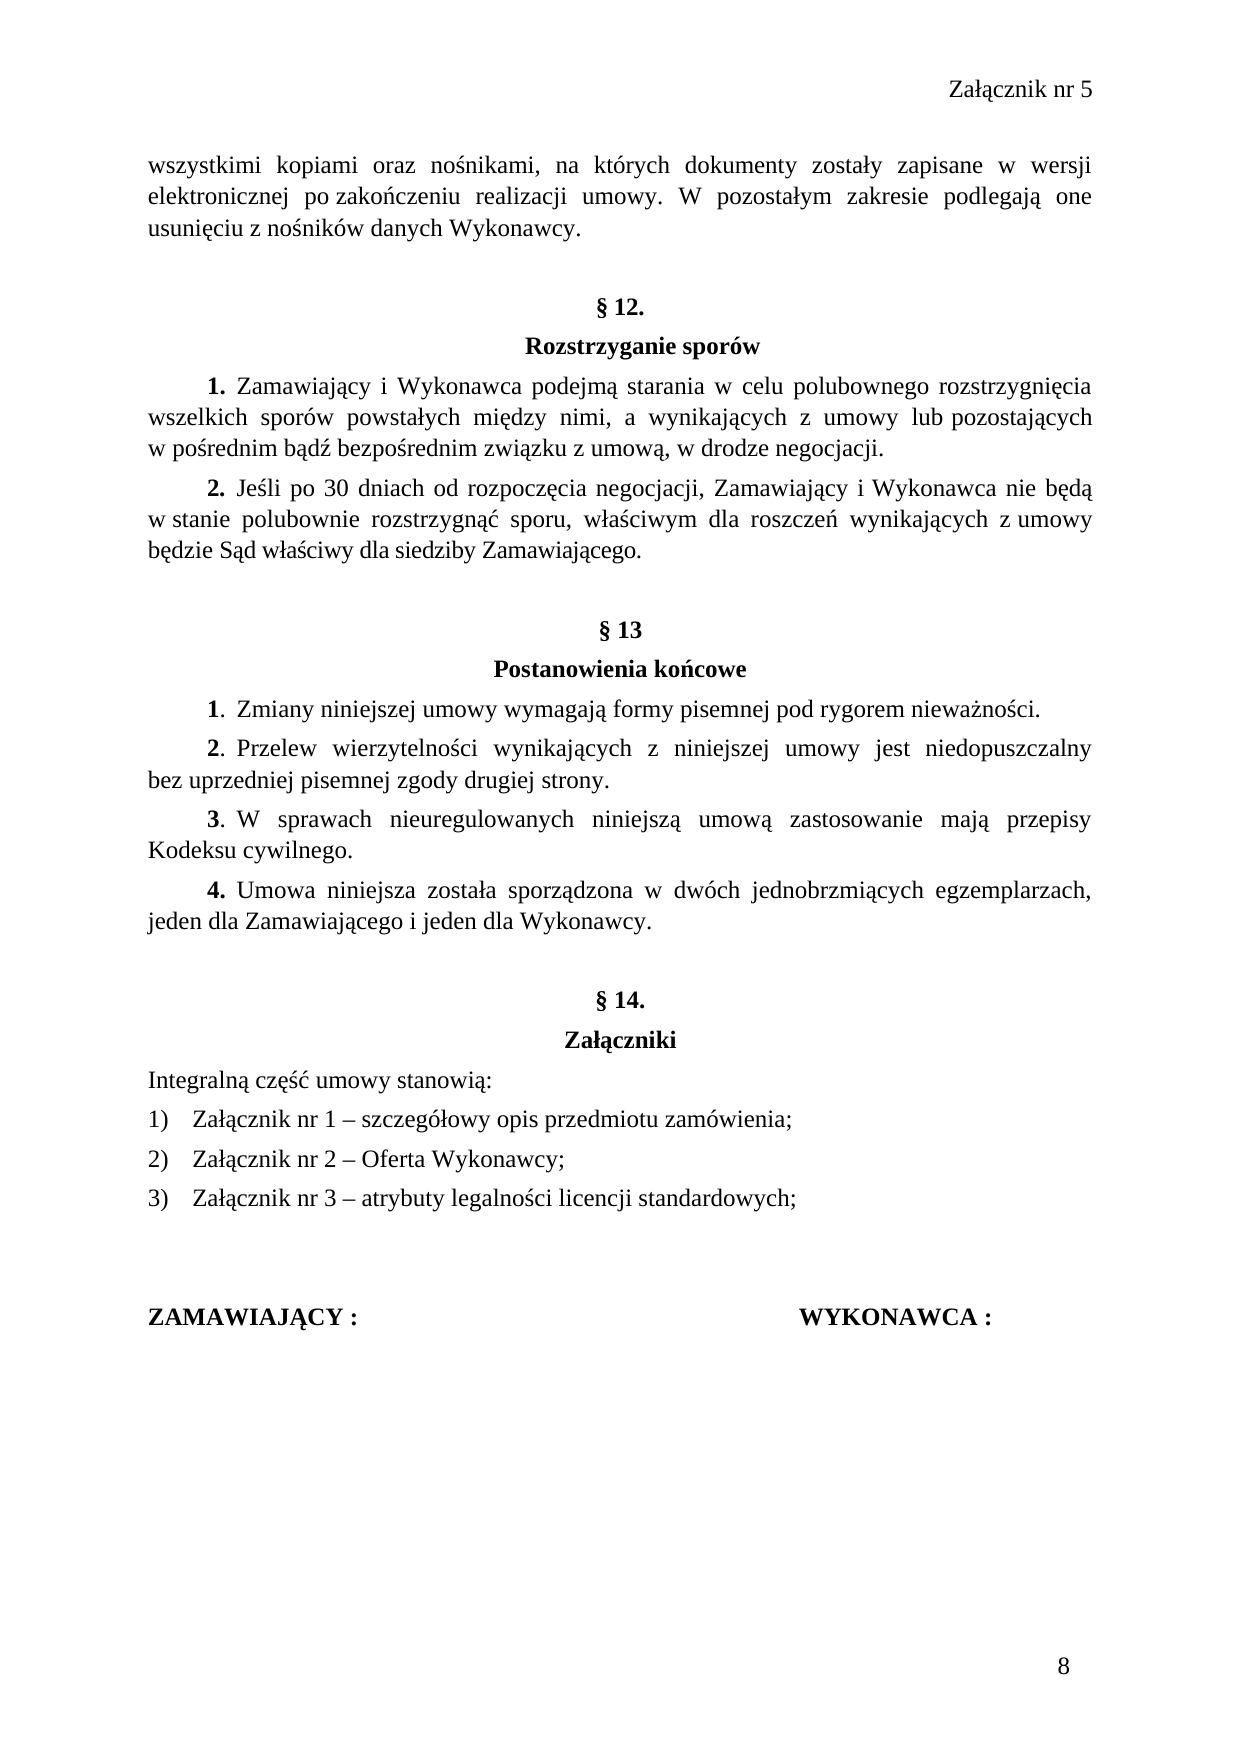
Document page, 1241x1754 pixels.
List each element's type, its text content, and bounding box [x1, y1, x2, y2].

text 2. Przelew wierzytelności wynikających z niniejszej umowy jest niedopuszczalny bez uprzedniej pisemnej zgody drugiej strony. [148, 731, 1092, 793]
text 3. W sprawach nieuregulowanych niniejszą umową zastosowanie mają przepisy Kodeksu cywilnego. [148, 802, 1092, 864]
text ZAMAWIAJĄCY : WYKONAWCA : [148, 1300, 1092, 1331]
list Załącznik nr 1 – szczegółowy opis przedmiotu zamówienia; [148, 1102, 1092, 1133]
text 1. Zmiany niniejszej umowy wymagają formy pisemnej pod rygorem nieważności. [148, 691, 1092, 723]
list Zamawiający i Wykonawca podejmą starania w celu polubownego rozstrzygnięcia wszelkich sporów powstałych między nimi, a wynikających z umowy lub pozostających w pośrednim bądź bezpośrednim związku z umową, w drodze negocjacji. [148, 368, 1092, 462]
list Załącznik nr 2 – Oferta Wykonawcy; [148, 1141, 1092, 1173]
text 4. Umowa niniejsza została sporządzona w dwóch jednobrzmiących egzemplarzach, jeden dla Zamawiającego i jeden dla Wykonawcy. [148, 873, 1092, 935]
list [148, 148, 1092, 241]
subtitle Rozstrzyganie sporów [185, 329, 1092, 360]
text Integralną część umowy stanowią: [148, 1062, 1092, 1093]
text Załączniki [148, 1023, 1092, 1054]
list Jeśli po 30 dniach od rozpoczęcia negocjacji, Zamawiający i Wykonawca nie będą w stanie polubownie rozstrzygnąć sporu, właściwym dla roszczeń wynikających z umowy będzie Sąd właściwy dla siedziby Zamawiającego. [148, 471, 1092, 564]
text § 14. [148, 983, 1092, 1014]
text § 12. [148, 289, 1092, 321]
list Załącznik nr 3 – atrybuty legalności licencji standardowych; [148, 1181, 1092, 1212]
text § 13 [148, 612, 1092, 643]
text Postanowienia końcowe [148, 652, 1092, 683]
